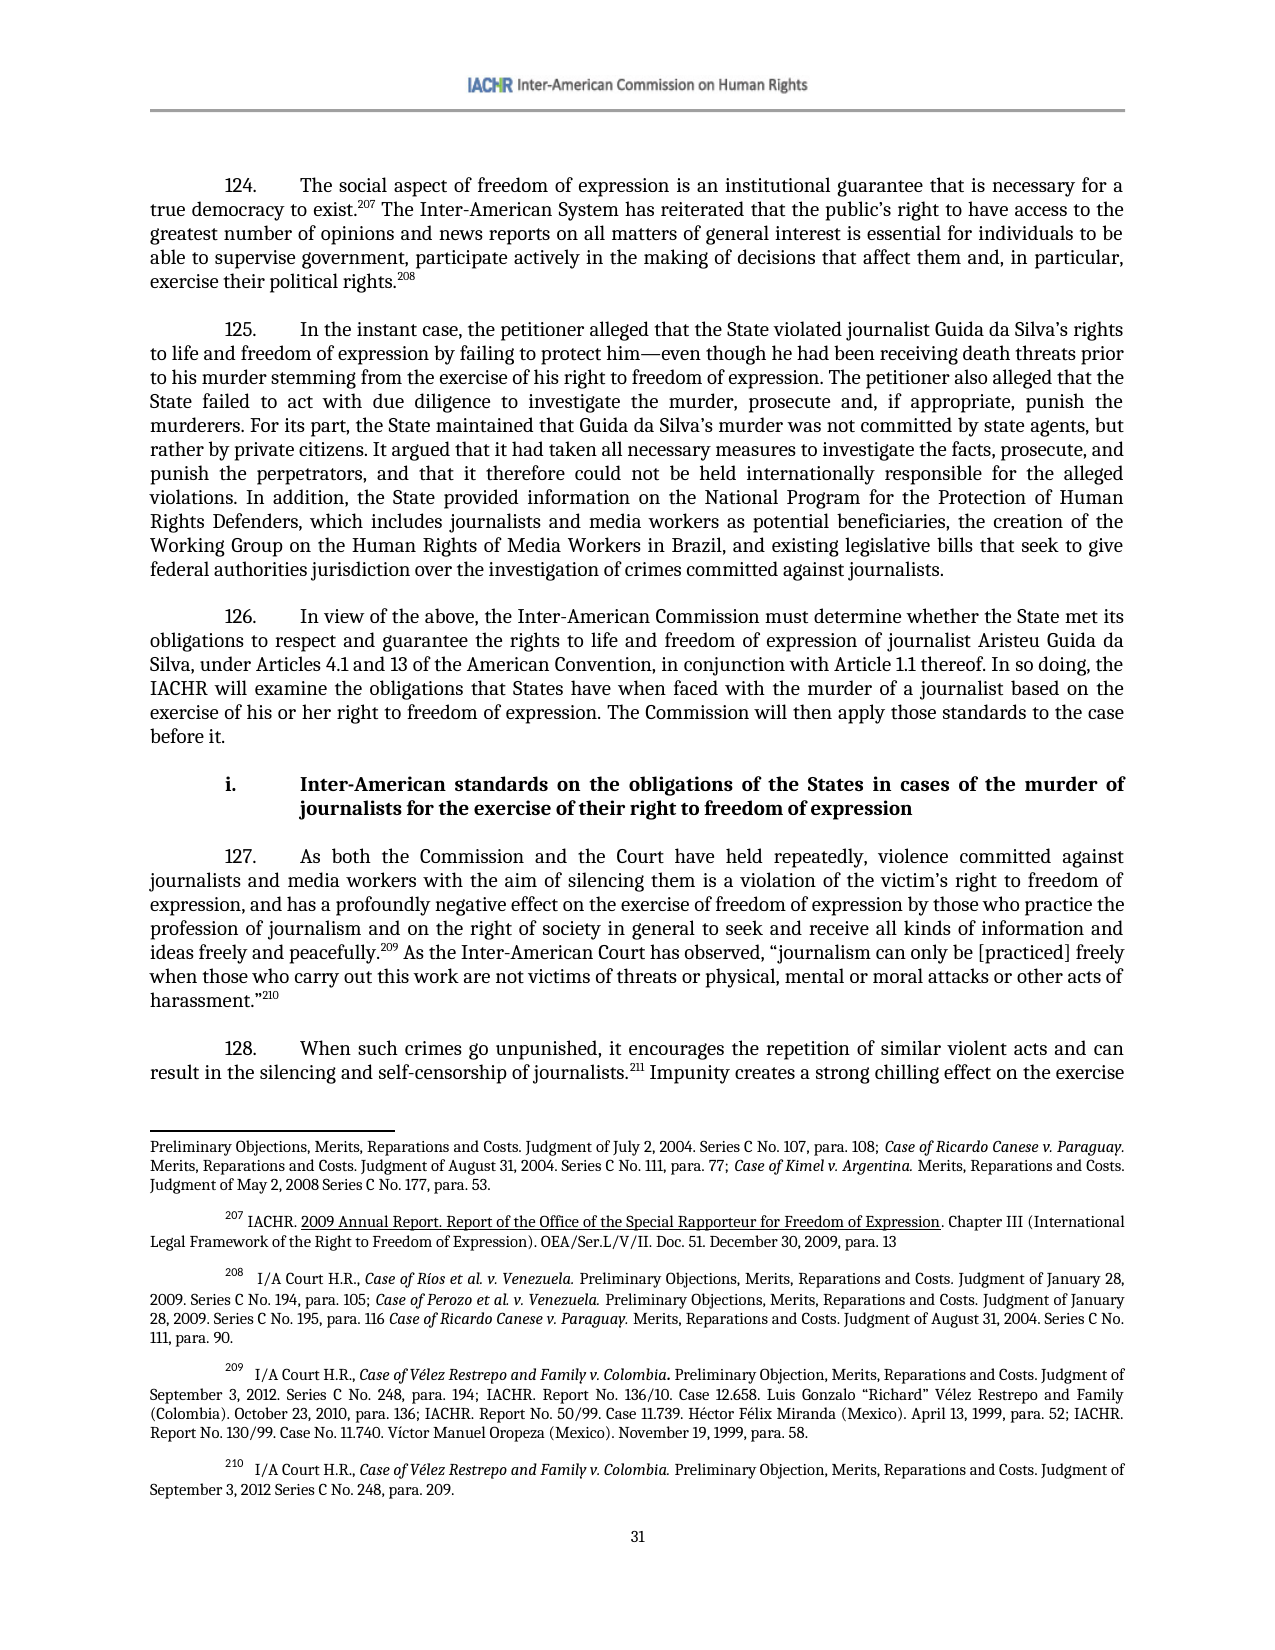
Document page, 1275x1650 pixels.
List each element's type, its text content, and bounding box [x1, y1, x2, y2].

list When such crimes go unpunished, it encourages the repetition of similar violent acts and can result in the silencing and self-censorship of journalists. Impunity creates a strong chilling effect on the exercise of freedom of expression and the implications for democracy—which depends upon the free, open, and dynamic exchange of ideas and information—are particularly serious. [150, 1036, 1125, 1084]
list As both the Commission and the Court have held repeatedly, violence committed against journalists and media workers with the aim of silencing them is a violation of the victim’s right to freedom of expression, and has a profoundly negative effect on the exercise of freedom of expression by those who practice the profession of journalism and on the right of society in general to seek and receive all kinds of information and ideas freely and peacefully. As the Inter-American Court has observed, “journalism can only be [practiced] freely when those who carry out this work are not victims of threats or physical, mental or moral attacks or other acts of harassment.” [150, 941, 1125, 1012]
list In view of the above, the Inter-American Commission must determine whether the State met its obligations to respect and guarantee the rights to life and freedom of expression of journalist Aristeu Guida da Silva, under Articles 4.1 and 13 of the American Convention, in conjunction with Article 1.1 thereof. In so doing, the IACHR will examine the obligations that States have when faced with the murder of a journalist based on the exercise of his or her right to freedom of expression. The Commission will then apply those standards to the case before it. [150, 605, 1125, 749]
list In the instant case, the petitioner alleged that the State violated journalist Guida da Silva’s rights to life and freedom of expression by failing to protect him—even though he had been receiving death threats prior to his murder stemming from the exercise of his right to freedom of expression. The petitioner also alleged that the State failed to act with due diligence to investigate the murder, prosecute and, if appropriate, punish the murderers. For its part, the State maintained that Guida da Silva’s murder was not committed by state agents, but rather by private citizens. It argued that it had taken all necessary measures to investigate the facts, prosecute, and punish the perpetrators, and that it therefore could not be held internationally responsible for the alleged violations. In addition, the State provided information on the National Program for the Protection of Human Rights Defenders, which includes journalists and media workers as potential beneficiaries, the creation of the Working Group on the Human Rights of Media Workers in Brazil, and existing legislative bills that seek to give federal authorities jurisdiction over the investigation of crimes committed against journalists. [150, 318, 1125, 581]
list The social aspect of freedom of expression is an institutional guarantee that is necessary for a true democracy to exist. The Inter-American System has reiterated that the public’s right to have access to the greatest number of opinions and news reports on all matters of general interest is essential for individuals to be able to supervise government, participate actively in the making of decisions that affect them and, in particular, exercise their political rights. [150, 174, 1125, 294]
picture [456, 75, 819, 95]
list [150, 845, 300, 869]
subtitle Inter-American standards on the obligations of the States in cases of the murder of journalists for the exercise of their right to freedom of expression [225, 773, 1125, 821]
